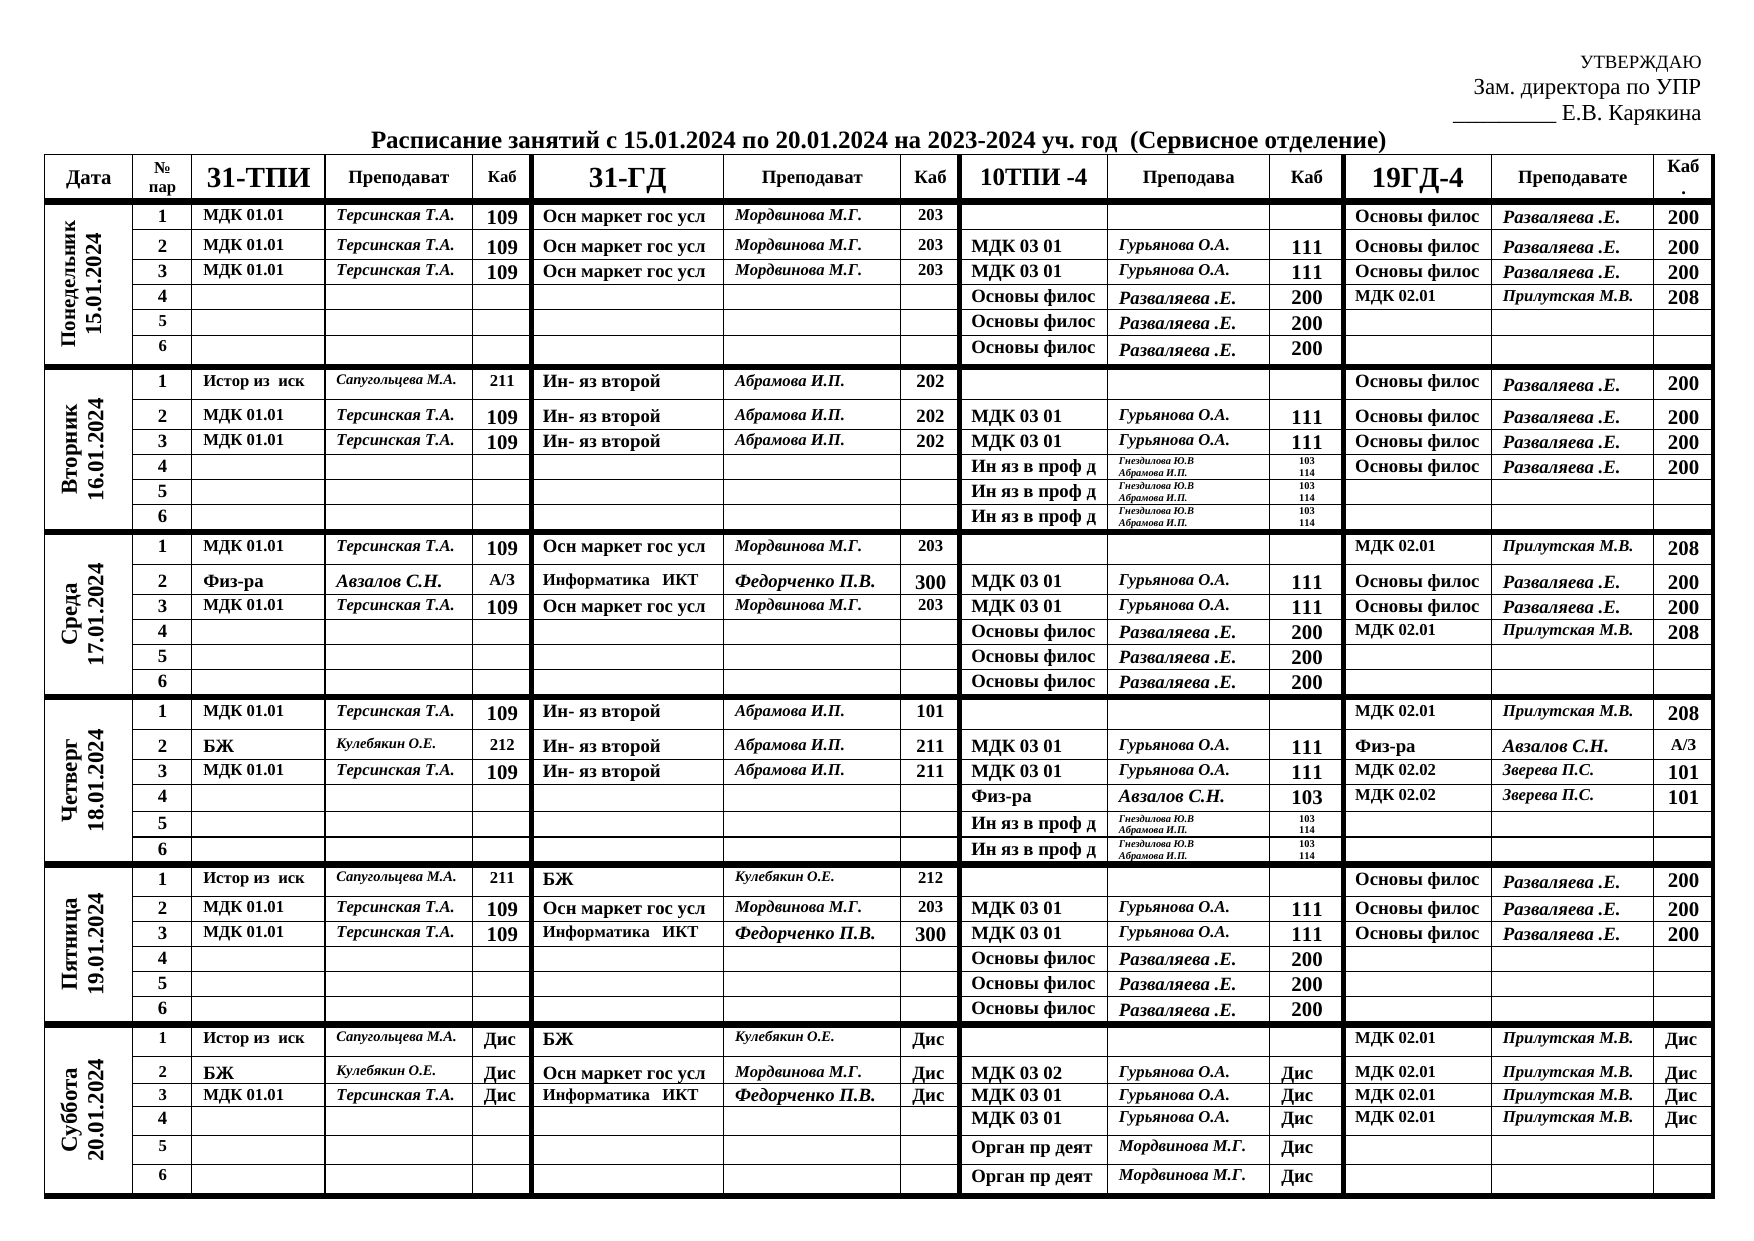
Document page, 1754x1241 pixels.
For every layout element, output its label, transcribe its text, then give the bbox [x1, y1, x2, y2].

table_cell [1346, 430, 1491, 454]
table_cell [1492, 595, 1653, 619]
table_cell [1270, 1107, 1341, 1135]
table_cell Разваляева .Е. [1492, 260, 1653, 284]
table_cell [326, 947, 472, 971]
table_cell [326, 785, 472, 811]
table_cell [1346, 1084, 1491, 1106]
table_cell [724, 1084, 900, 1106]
table_cell МДК 03 01 [962, 260, 1107, 284]
table_cell [1654, 310, 1711, 334]
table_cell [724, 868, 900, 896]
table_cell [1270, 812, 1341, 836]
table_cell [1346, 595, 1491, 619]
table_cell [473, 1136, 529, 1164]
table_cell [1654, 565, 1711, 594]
table_cell 4 [133, 285, 191, 309]
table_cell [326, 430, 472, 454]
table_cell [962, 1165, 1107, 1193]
table_cell [473, 310, 529, 334]
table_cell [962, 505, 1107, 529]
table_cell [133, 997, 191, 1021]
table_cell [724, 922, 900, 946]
table_cell [1108, 370, 1269, 398]
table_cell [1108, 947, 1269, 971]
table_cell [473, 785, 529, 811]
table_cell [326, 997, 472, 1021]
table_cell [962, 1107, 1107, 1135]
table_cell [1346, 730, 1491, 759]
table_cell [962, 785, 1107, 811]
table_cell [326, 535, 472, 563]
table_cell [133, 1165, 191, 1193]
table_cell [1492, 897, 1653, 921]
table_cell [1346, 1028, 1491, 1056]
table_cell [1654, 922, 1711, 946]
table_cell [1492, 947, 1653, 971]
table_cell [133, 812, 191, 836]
table_header Каб [901, 155, 957, 198]
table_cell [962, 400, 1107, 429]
table_cell 3 [133, 260, 191, 284]
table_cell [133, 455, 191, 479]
table_header Преподават [724, 155, 900, 198]
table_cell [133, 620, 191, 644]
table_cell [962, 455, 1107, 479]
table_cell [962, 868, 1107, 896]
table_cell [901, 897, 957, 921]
table_header 31-ГД [534, 155, 723, 198]
table_cell МДК 03 01 [962, 230, 1107, 259]
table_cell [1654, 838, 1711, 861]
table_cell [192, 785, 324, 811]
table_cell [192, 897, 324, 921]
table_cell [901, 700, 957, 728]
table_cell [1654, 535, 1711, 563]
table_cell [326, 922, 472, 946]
table_header Каб [473, 155, 529, 198]
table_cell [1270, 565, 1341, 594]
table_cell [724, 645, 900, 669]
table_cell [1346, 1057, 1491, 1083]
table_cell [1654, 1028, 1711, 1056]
table_header 19ГД-4 [1346, 155, 1491, 198]
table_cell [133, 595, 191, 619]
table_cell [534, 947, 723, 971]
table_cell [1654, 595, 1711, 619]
table_cell [724, 310, 900, 334]
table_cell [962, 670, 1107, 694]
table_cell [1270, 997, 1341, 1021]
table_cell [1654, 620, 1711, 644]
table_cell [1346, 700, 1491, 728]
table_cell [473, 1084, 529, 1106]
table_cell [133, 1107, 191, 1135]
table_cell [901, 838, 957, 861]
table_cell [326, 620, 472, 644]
table_cell Мордвинова М.Г. [724, 260, 900, 284]
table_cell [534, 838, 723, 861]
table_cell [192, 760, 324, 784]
table_cell 203 [901, 260, 957, 284]
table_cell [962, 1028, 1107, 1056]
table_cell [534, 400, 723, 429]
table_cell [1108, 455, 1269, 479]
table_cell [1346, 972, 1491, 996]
table_cell Основы филос [962, 285, 1107, 309]
table_cell Мордвинова М.Г. [724, 230, 900, 259]
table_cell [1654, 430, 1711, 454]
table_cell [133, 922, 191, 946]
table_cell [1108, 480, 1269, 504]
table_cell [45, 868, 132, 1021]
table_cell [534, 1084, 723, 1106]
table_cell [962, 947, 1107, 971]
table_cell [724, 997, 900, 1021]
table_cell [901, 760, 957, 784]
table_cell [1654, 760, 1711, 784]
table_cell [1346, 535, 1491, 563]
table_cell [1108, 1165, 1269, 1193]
table_cell [534, 336, 723, 364]
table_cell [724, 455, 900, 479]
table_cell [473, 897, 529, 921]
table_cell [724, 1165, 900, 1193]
table_cell МДК 01.01 [192, 400, 324, 429]
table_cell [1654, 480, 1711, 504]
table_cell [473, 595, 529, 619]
table_cell Ин- яз второй [534, 370, 723, 398]
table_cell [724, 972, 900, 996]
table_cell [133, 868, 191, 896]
table_cell 111 [1270, 230, 1341, 259]
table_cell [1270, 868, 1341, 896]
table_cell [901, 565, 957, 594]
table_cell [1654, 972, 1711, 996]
text Зам. директора по УПР [59, 73, 1701, 99]
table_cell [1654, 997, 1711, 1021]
table_cell 111 [1270, 260, 1341, 284]
table_cell МДК 01.01 [192, 260, 324, 284]
table_cell Осн маркет гос усл [534, 260, 723, 284]
table_cell 203 [901, 230, 957, 259]
text Расписание занятий с 15.01.2024 по 20.01.2024 на 2023-2024 уч. год (Сервисное отделение) [59, 125, 1698, 154]
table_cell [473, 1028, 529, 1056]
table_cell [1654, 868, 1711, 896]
table_cell МДК 01.01 [192, 230, 324, 259]
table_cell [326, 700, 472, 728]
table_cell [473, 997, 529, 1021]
text УТВЕРЖДАЮ [59, 51, 1701, 73]
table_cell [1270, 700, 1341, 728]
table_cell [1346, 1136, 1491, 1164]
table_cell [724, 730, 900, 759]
table_cell 200 [1654, 230, 1711, 259]
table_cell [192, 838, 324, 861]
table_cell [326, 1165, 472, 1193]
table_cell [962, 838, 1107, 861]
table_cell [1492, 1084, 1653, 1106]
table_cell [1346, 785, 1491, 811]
table_cell [1492, 336, 1653, 364]
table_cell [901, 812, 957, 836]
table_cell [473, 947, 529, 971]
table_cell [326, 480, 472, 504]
table_cell [1492, 310, 1653, 334]
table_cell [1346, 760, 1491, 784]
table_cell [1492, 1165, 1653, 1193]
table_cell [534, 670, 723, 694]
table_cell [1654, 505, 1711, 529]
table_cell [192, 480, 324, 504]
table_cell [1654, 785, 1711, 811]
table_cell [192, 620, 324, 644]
table_header Дата [45, 155, 132, 198]
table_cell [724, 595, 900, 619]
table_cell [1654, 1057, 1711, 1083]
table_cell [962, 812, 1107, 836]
table_cell Разваляева .Е. [1492, 370, 1653, 398]
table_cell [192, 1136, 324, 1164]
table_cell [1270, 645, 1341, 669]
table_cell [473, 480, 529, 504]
table_cell [534, 310, 723, 334]
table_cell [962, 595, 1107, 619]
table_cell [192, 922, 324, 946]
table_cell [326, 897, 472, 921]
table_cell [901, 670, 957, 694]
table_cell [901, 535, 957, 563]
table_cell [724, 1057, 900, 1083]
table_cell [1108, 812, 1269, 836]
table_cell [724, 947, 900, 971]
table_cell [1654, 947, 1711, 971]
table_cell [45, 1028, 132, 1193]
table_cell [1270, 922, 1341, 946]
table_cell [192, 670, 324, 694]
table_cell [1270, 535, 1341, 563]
table_cell [326, 336, 472, 364]
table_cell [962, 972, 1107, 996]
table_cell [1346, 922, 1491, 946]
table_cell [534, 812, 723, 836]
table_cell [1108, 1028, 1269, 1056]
table_header 31-ТПИ [192, 155, 324, 198]
table_cell 200 [1270, 285, 1341, 309]
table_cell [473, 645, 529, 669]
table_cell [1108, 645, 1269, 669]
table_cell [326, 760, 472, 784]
table_cell [901, 285, 957, 309]
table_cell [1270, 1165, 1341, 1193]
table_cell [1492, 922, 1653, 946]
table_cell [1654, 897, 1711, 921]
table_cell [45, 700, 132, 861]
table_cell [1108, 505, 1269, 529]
table_cell Понедельник 15.01.2024 [45, 205, 132, 364]
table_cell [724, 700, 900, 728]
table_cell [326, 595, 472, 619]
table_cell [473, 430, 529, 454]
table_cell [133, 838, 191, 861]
table_cell [724, 336, 900, 364]
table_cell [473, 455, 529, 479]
table_cell Основы филос [1346, 230, 1491, 259]
table_cell Разваляева .Е. [1108, 310, 1269, 334]
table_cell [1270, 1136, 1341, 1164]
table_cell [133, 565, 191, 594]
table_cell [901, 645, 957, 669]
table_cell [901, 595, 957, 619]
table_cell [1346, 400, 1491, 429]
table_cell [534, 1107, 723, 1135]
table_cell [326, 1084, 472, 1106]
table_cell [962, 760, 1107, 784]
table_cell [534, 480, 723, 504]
table_cell 109 [473, 205, 529, 229]
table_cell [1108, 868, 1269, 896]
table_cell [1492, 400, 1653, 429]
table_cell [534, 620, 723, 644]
table_cell Разваляева .Е. [1492, 230, 1653, 259]
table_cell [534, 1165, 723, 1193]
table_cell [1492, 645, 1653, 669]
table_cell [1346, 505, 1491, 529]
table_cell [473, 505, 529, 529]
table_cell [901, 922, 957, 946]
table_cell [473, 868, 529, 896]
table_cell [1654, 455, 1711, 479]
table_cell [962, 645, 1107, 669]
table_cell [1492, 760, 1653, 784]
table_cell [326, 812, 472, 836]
table_cell Сапугольцева М.А. [326, 370, 472, 398]
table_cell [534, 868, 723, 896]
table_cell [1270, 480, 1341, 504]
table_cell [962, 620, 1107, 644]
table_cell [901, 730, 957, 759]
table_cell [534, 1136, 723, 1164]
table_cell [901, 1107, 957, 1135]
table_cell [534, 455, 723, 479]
table_cell [962, 205, 1107, 229]
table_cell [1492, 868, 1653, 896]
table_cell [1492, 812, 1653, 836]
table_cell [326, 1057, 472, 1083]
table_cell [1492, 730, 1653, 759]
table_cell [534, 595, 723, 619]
text _________ Е.В. Карякина [59, 99, 1701, 125]
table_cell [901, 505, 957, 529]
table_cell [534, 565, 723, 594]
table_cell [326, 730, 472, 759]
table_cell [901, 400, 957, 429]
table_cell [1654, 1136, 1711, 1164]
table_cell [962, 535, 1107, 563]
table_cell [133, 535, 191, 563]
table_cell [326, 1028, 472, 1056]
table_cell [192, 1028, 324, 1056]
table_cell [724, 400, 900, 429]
table_cell 109 [473, 400, 529, 429]
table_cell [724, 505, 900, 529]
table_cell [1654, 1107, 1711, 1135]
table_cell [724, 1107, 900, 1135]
table_cell Терсинская Т.А. [326, 205, 472, 229]
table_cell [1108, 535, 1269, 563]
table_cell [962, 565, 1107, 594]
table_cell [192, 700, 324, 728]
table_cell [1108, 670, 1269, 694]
table_cell [724, 285, 900, 309]
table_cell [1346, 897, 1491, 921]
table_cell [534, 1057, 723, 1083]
table_cell [901, 310, 957, 334]
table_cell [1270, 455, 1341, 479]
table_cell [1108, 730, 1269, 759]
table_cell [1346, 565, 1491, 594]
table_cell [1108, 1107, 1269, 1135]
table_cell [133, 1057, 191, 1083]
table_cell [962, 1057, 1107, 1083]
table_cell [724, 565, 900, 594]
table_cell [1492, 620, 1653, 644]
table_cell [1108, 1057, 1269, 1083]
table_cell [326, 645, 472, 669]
table_cell 202 [901, 370, 957, 398]
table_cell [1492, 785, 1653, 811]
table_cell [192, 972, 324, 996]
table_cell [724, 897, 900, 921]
table_cell Мордвинова М.Г. [724, 205, 900, 229]
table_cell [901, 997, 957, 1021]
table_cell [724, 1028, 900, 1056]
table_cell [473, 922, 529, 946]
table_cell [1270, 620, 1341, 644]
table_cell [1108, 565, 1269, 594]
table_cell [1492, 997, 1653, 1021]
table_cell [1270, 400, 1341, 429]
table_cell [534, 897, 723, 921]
table_cell 200 [1654, 205, 1711, 229]
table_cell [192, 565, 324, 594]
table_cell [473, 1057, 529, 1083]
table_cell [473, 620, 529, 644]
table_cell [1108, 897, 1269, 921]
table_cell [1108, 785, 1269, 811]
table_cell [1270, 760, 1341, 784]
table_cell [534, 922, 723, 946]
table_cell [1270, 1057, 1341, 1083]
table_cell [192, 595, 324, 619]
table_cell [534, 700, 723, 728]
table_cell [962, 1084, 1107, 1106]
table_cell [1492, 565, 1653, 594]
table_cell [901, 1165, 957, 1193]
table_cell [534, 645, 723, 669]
table_header Каб [1270, 155, 1341, 198]
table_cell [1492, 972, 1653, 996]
table_cell 200 [1654, 260, 1711, 284]
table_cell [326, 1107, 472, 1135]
table_header № пар [133, 155, 191, 198]
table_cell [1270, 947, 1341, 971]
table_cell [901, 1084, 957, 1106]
table_cell Основы филос [1346, 370, 1491, 398]
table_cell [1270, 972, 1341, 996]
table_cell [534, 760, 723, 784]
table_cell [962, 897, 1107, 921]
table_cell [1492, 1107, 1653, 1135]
table_cell [1654, 336, 1711, 364]
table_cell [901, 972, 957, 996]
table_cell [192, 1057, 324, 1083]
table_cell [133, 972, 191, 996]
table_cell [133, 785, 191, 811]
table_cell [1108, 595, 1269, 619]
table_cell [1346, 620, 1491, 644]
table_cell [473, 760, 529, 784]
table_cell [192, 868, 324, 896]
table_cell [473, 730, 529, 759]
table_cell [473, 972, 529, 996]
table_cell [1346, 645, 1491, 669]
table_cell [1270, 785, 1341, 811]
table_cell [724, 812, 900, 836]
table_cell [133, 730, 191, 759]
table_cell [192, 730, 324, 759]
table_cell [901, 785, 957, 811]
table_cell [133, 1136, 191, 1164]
table_cell [534, 285, 723, 309]
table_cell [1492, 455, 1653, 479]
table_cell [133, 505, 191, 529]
table_cell Осн маркет гос усл [534, 230, 723, 259]
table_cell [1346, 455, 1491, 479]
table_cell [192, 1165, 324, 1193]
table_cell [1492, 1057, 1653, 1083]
table_cell Гурьянова О.А. [1108, 260, 1269, 284]
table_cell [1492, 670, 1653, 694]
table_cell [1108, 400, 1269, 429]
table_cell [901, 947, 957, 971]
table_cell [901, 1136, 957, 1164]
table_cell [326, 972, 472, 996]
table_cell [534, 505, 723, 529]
table_cell Прилутская М.В. [1492, 285, 1653, 309]
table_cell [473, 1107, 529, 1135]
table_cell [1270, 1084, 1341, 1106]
table_cell 1 [133, 205, 191, 229]
table_cell Разваляева .Е. [1492, 205, 1653, 229]
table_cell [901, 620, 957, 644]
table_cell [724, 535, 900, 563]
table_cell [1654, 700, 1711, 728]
table_cell Основы филос [962, 310, 1107, 334]
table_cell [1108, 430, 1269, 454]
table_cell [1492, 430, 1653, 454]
table_cell Абрамова И.П. [724, 370, 900, 398]
table_cell Вторник 16.01.2024 [45, 370, 132, 529]
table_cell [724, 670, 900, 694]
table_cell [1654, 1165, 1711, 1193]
table_header Каб. [1654, 155, 1711, 198]
table_cell [1346, 336, 1491, 364]
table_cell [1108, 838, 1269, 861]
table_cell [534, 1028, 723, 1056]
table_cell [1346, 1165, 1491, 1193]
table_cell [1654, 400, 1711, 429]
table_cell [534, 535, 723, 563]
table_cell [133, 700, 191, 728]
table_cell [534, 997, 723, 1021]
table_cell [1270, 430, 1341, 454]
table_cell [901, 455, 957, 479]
table_cell 200 [1270, 310, 1341, 334]
table_cell [192, 310, 324, 334]
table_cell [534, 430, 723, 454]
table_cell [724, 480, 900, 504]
table_header Преподават [326, 155, 472, 198]
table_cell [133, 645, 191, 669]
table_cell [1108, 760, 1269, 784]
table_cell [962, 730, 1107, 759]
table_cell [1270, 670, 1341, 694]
table_header 10ТПИ -4 [962, 155, 1107, 198]
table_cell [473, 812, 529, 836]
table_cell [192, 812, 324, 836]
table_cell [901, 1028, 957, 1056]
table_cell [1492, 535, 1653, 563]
table_cell Терсинская Т.А. [326, 260, 472, 284]
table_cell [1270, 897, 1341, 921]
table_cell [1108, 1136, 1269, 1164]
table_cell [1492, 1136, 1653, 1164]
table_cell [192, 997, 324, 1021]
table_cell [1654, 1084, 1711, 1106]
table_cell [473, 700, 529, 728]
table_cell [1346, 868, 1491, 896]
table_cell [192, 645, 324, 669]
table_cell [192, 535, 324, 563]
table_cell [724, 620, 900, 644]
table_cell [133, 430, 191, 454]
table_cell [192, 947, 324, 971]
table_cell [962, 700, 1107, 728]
table_cell [326, 310, 472, 334]
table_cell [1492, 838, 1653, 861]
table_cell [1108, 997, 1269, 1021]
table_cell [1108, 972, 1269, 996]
table_cell [192, 336, 324, 364]
table_cell Терсинская Т.А. [326, 230, 472, 259]
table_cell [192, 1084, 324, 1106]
table_cell 6 [133, 336, 191, 364]
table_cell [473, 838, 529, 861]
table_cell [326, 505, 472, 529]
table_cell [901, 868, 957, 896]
table_cell [1270, 205, 1341, 229]
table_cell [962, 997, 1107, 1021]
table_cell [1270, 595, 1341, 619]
table_cell 109 [473, 260, 529, 284]
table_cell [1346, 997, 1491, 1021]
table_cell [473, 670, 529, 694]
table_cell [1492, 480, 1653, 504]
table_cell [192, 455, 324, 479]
table_cell 203 [901, 205, 957, 229]
table_cell Разваляева .Е. [1108, 336, 1269, 364]
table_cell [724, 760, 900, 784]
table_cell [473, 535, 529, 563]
table_cell 208 [1654, 285, 1711, 309]
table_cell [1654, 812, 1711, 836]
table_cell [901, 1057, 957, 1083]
table_cell [1346, 310, 1491, 334]
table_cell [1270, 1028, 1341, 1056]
table_cell [326, 285, 472, 309]
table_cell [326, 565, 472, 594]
table_cell Осн маркет гос усл [534, 205, 723, 229]
table_cell [473, 336, 529, 364]
table_cell [1270, 370, 1341, 398]
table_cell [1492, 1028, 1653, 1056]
table_cell МДК 01.01 [192, 205, 324, 229]
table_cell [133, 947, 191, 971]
table_cell 200 [1270, 336, 1341, 364]
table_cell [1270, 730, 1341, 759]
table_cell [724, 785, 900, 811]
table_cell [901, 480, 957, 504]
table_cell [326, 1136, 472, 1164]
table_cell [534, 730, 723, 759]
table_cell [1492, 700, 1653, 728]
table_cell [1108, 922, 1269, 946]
table_cell Основы филос [1346, 260, 1491, 284]
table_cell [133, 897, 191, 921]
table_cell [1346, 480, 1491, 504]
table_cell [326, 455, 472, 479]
table_header Преподавате [1492, 155, 1653, 198]
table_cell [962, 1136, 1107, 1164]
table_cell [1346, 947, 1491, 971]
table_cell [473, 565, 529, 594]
table_cell Терсинская Т.А. [326, 400, 472, 429]
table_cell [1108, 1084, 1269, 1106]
table_cell [1108, 205, 1269, 229]
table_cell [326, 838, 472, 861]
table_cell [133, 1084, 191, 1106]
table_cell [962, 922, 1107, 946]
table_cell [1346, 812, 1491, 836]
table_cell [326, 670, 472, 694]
table_cell 211 [473, 370, 529, 398]
table_cell Гурьянова О.А. [1108, 230, 1269, 259]
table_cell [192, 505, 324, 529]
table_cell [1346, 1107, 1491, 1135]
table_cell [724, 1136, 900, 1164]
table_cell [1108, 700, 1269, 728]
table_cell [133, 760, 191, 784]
table_header Преподава [1108, 155, 1269, 198]
table_cell Основы филос [962, 336, 1107, 364]
table_cell [192, 285, 324, 309]
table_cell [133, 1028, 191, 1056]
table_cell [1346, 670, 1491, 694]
table_cell 1 [133, 370, 191, 398]
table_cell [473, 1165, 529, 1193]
table_cell 2 [133, 400, 191, 429]
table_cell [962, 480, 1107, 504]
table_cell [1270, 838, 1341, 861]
table_cell МДК 02.01 [1346, 285, 1491, 309]
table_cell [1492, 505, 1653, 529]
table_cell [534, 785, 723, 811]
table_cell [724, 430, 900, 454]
table_cell [473, 285, 529, 309]
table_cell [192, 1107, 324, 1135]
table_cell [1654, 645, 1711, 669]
table_cell 200 [1654, 370, 1711, 398]
table_cell 2 [133, 230, 191, 259]
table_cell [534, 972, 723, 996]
table_cell 109 [473, 230, 529, 259]
table_cell [962, 370, 1107, 398]
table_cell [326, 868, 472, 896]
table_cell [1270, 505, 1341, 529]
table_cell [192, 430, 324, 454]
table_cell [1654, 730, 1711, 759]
table_cell Разваляева .Е. [1108, 285, 1269, 309]
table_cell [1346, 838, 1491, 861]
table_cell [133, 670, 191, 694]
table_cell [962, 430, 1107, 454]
table_cell Истор из иск [192, 370, 324, 398]
table_cell 5 [133, 310, 191, 334]
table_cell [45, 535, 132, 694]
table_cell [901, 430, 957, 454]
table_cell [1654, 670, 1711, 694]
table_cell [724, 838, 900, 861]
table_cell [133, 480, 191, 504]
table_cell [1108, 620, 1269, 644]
table_cell Основы филос [1346, 205, 1491, 229]
table_cell [901, 336, 957, 364]
